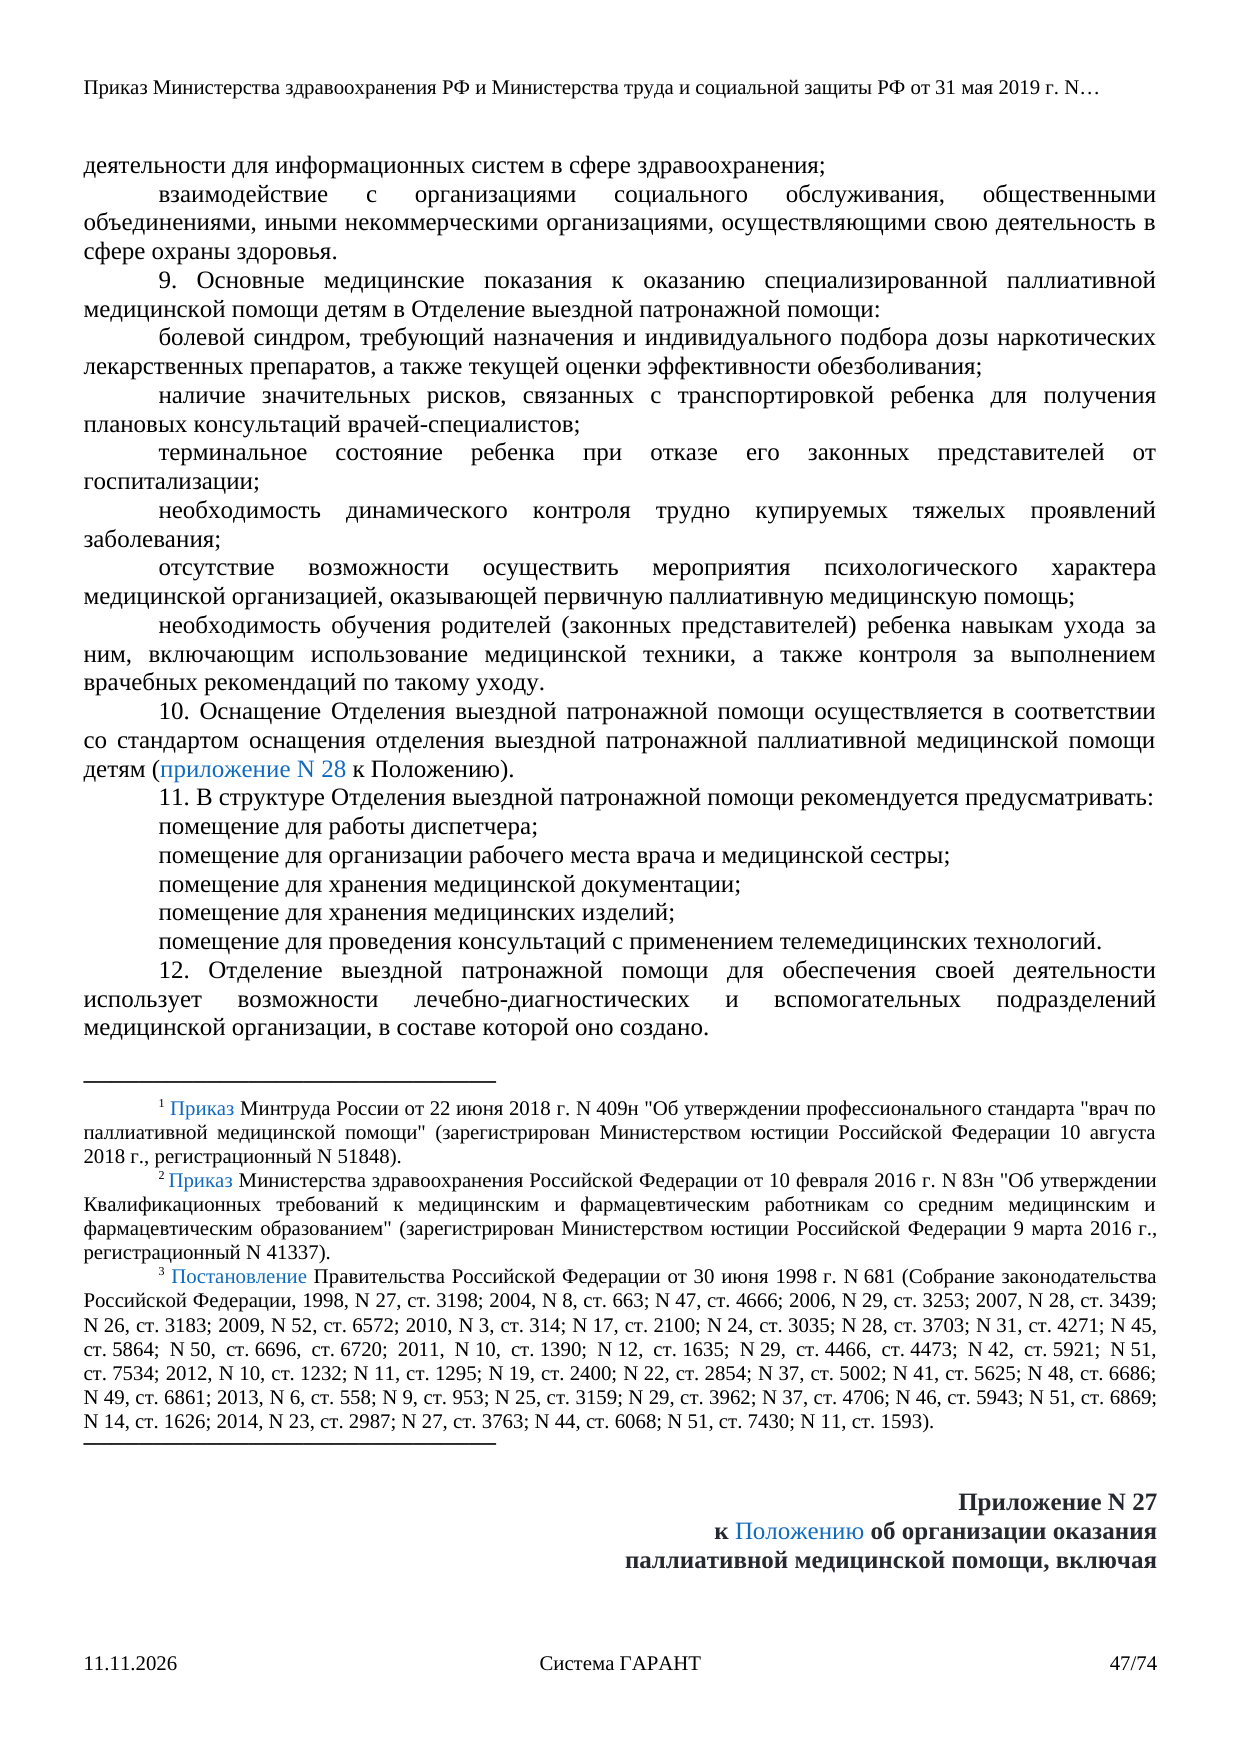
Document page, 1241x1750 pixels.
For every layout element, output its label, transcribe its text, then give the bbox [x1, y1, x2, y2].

text 2 Приказ Министерства здравоохранения Российской Федерации от 10 февраля 2016 г. N 83н "Об утверждении Квалификационных требований к медицинским и фармацевтическим работникам со средним медицинским и фармацевтическим образованием" (зарегистрирован Министерством юстиции Российской Федерации 9 марта 2016 г., регистрационный N 41337). [83, 1168, 1157, 1264]
text 12. Отделение выездной патронажной помощи для обеспечения своей деятельности использует возможности лечебно-диагностических и вспомогательных подразделений медицинской организации, в составе которой оно создано. [83, 955, 1157, 1041]
text помещение для хранения медицинской документации; [83, 869, 1157, 897]
text 11. В структуре Отделения выездной патронажной помощи рекомендуется предусматривать: [83, 782, 1157, 811]
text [83, 1487, 1157, 1574]
text взаимодействие с организациями социального обслуживания, общественными объединениями, иными некоммерческими организациями, осуществляющими свою деятельность в сфере охраны здоровья. [83, 179, 1157, 265]
text помещение для работы диспетчера; [83, 811, 1157, 840]
text необходимость динамического контроля трудно купируемых тяжелых проявлений заболевания; [83, 495, 1157, 552]
text отсутствие возможности осуществить мероприятия психологического характера медицинской организацией, оказывающей первичную паллиативную медицинскую помощь; [83, 552, 1157, 610]
text болевой синдром, требующий назначения и индивидуального подбора дозы наркотических лекарственных препаратов, а также текущей оценки эффективности обезболивания; [83, 322, 1157, 380]
text 3 Постановление Правительства Российской Федерации от 30 июня 1998 г. N 681 (Собрание законодательства Российской Федерации, 1998, N 27, ст. 3198; 2004, N 8, ст. 663; N 47, ст. 4666; 2006, N 29, ст. 3253; 2007, N 28, ст. 3439; N 26, ст. 3183; 2009, N 52, ст. 6572; 2010, N 3, ст. 314; N 17, ст. 2100; N 24, ст. 3035; N 28, ст. 3703; N 31, ст. 4271; N 45, ст. 5864; N 50, ст. 6696, ст. 6720; 2011, N 10, ст. 1390; N 12, ст. 1635; N 29, ст. 4466, ст. 4473; N 42, ст. 5921; N 51, ст. 7534; 2012, N 10, ст. 1232; N 11, ст. 1295; N 19, ст. 2400; N 22, ст. 2854; N 37, ст. 5002; N 41, ст. 5625; N 48, ст. 6686; N 49, ст. 6861; 2013, N 6, ст. 558; N 9, ст. 953; N 25, ст. 3159; N 29, ст. 3962; N 37, ст. 4706; N 46, ст. 5943; N 51, ст. 6869; N 14, ст. 1626; 2014, N 23, ст. 2987; N 27, ст. 3763; N 44, ст. 6068; N 51, ст. 7430; N 11, ст. 1593). [83, 1264, 1157, 1433]
text ────────────────────────────── [83, 1433, 1157, 1459]
text 9. Основные медицинские показания к оказанию специализированной паллиативной медицинской помощи детям в Отделение выездной патронажной помощи: [83, 265, 1157, 322]
text необходимость обучения родителей (законных представителей) ребенка навыкам ухода за ним, включающим использование медицинской техники, а также контроля за выполнением врачебных рекомендаций по такому уходу. [83, 610, 1157, 696]
text помещение для хранения медицинских изделий; [83, 897, 1157, 926]
text помещение для проведения консультаций с применением телемедицинских технологий. [83, 926, 1157, 955]
text ────────────────────────────── [83, 1070, 1157, 1096]
text 1 Приказ Минтруда России от 22 июня 2018 г. N 409н "Об утверждении профессионального стандарта "врач по паллиативной медицинской помощи" (зарегистрирован Министерством юстиции Российской Федерации 10 августа 2018 г., регистрационный N 51848). [83, 1096, 1157, 1168]
text терминальное состояние ребенка при отказе его законных представителей от госпитализации; [83, 437, 1157, 495]
text 10. Оснащение Отделения выездной патронажной помощи осуществляется в соответствии со стандартом оснащения отделения выездной патронажной паллиативной медицинской помощи детям (приложение N 28 к Положению). [83, 696, 1157, 782]
text помещение для организации рабочего места врача и медицинской сестры; [83, 840, 1157, 869]
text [83, 150, 1157, 179]
text наличие значительных рисков, связанных с транспортировкой ребенка для получения плановых консультаций врачей-специалистов; [83, 380, 1157, 437]
